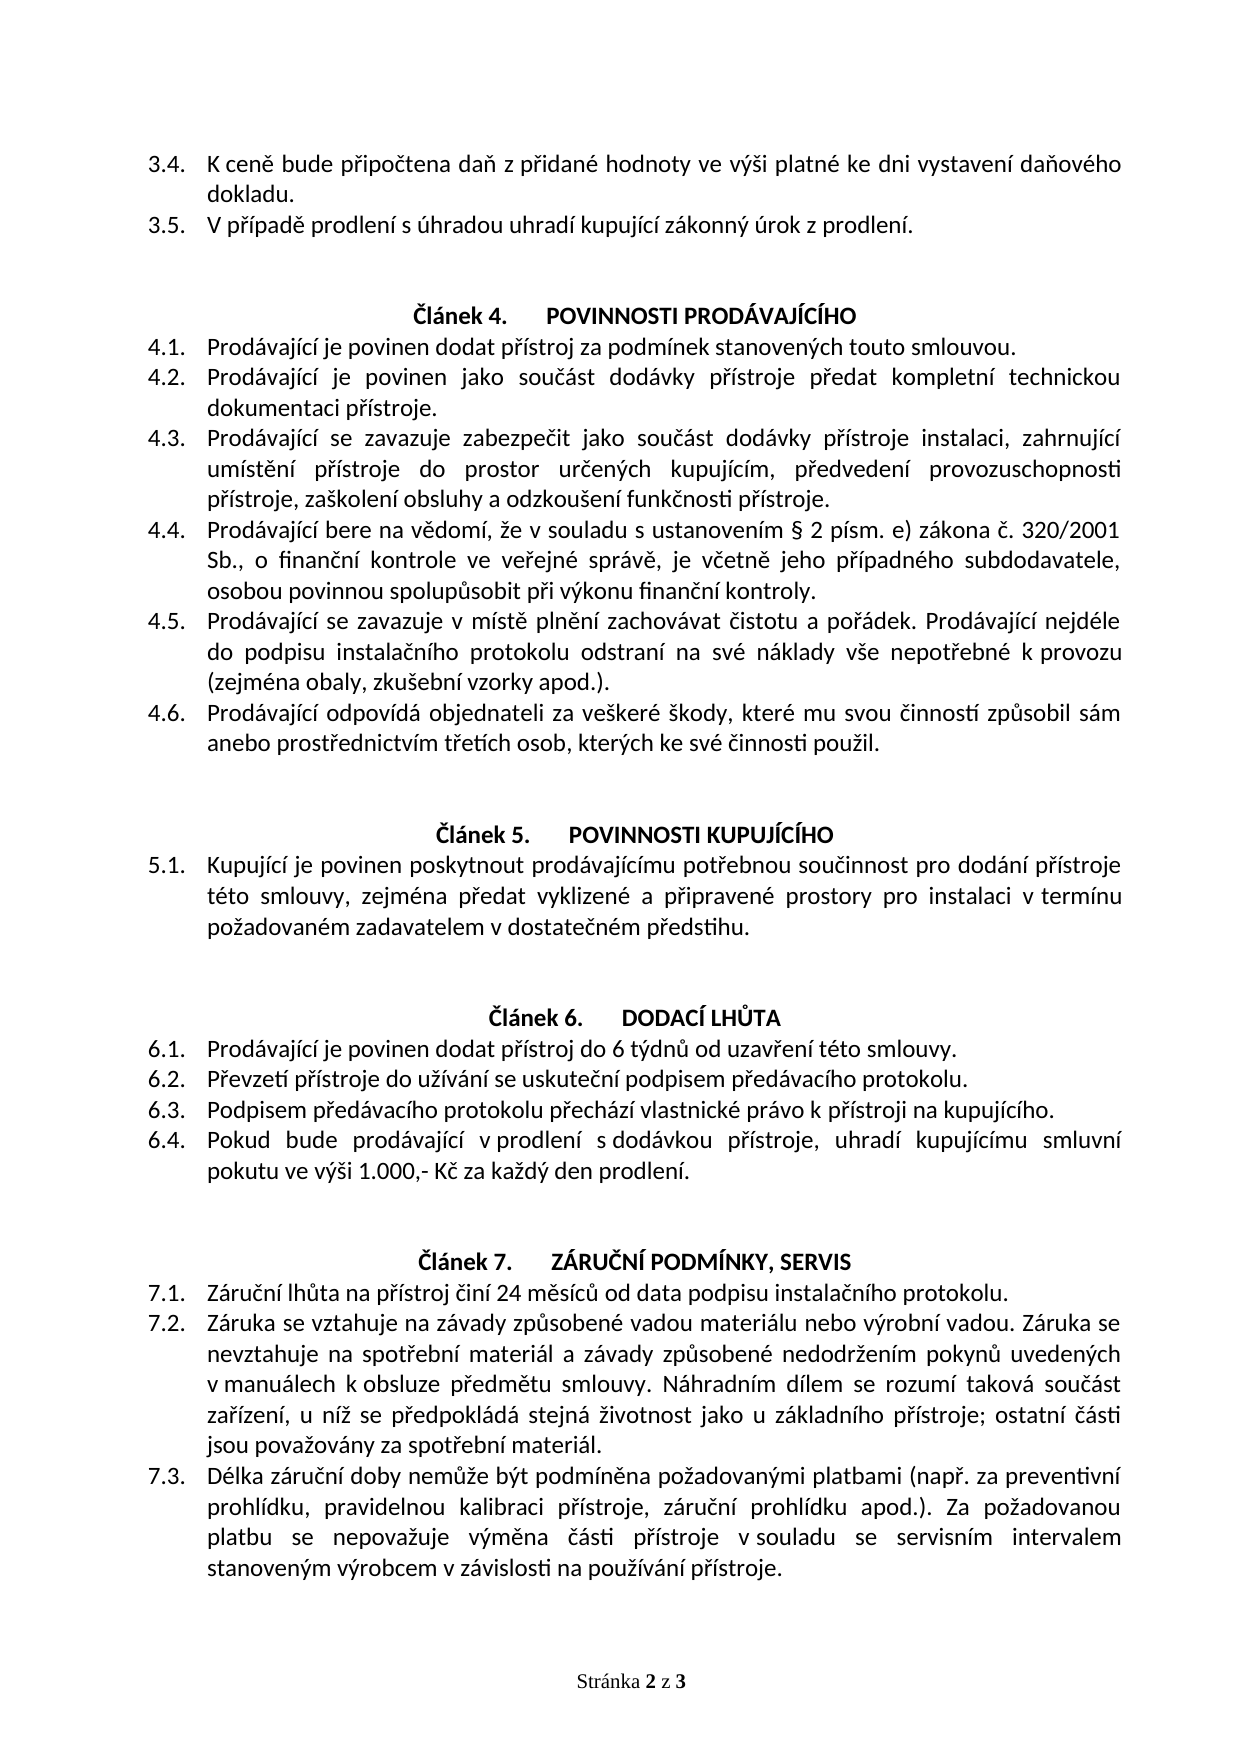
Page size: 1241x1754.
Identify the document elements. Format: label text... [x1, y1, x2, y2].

list Prodávající je povinen dodat přístroj do 6 týdnů od uzavření této smlouvy. [148, 1033, 1122, 1063]
list K ceně bude připočtena daň z přidané hodnoty ve výši platné ke dni vystavení daňového dokladu. [148, 148, 1122, 209]
list Prodávající je povinen jako součást dodávky přístroje předat kompletní technickou dokumentaci přístroje. [148, 361, 1122, 422]
list Prodávající je povinen dodat přístroj za podmínek stanovených touto smlouvou. [148, 331, 1122, 361]
list Prodávající odpovídá objednateli za veškeré škody, které mu svou činností způsobil sám anebo prostřednictvím třetích osob, kterých ke své činnosti použil. [148, 697, 1122, 758]
text POVINNOSTI PRODÁVAJÍCÍHO [148, 300, 1122, 331]
list Podpisem předávacího protokolu přechází vlastnické právo k přístroji na kupujícího. [148, 1094, 1122, 1124]
list Kupující je povinen poskytnout prodávajícímu potřebnou součinnost pro dodání přístroje této smlouvy, zejména předat vyklizené a připravené prostory pro instalaci v termínu požadovaném zadavatelem v dostatečném předstihu. [148, 850, 1122, 941]
text DODACÍ LHŮTA [148, 1002, 1122, 1033]
list Prodávající se zavazuje zabezpečit jako součást dodávky přístroje instalaci, zahrnující umístění přístroje do prostor určených kupujícím, předvedení provozuschopnosti přístroje, zaškolení obsluhy a odzkoušení funkčnosti přístroje. [148, 422, 1122, 514]
list V případě prodlení s úhradou uhradí kupující zákonný úrok z prodlení. [148, 209, 1122, 239]
list Délka záruční doby nemůže být podmíněna požadovanými platbami (např. za preventivní prohlídku, pravidelnou kalibraci přístroje, záruční prohlídku apod.). Za požadovanou platbu se nepovažuje výměna části přístroje v souladu se servisním intervalem stanoveným výrobcem v závislosti na používání přístroje. [148, 1460, 1122, 1582]
list Záruční lhůta na přístroj činí 24 měsíců od data podpisu instalačního protokolu. [148, 1277, 1122, 1307]
text POVINNOSTI KUPUJÍCÍHO [148, 819, 1122, 850]
list Pokud bude prodávající v prodlení s dodávkou přístroje, uhradí kupujícímu smluvní pokutu ve výši 1.000,- Kč za každý den prodlení. [148, 1124, 1122, 1185]
list Prodávající se zavazuje v místě plnění zachovávat čistotu a pořádek. Prodávající nejdéle do podpisu instalačního protokolu odstraní na své náklady vše nepotřebné k provozu (zejména obaly, zkušební vzorky apod.). [148, 606, 1122, 697]
list Prodávající bere na vědomí, že v souladu s ustanovením § 2 písm. e) zákona č. 320/2001 Sb., o finanční kontrole ve veřejné správě, je včetně jeho případného subdodavatele, osobou povinnou spolupůsobit při výkonu finanční kontroly. [148, 514, 1122, 606]
list Převzetí přístroje do užívání se uskuteční podpisem předávacího protokolu. [148, 1063, 1122, 1094]
list Záruka se vztahuje na závady způsobené vadou materiálu nebo výrobní vadou. Záruka se nevztahuje na spotřební materiál a závady způsobené nedodržením pokynů uvedených v manuálech k obsluze předmětu smlouvy. Náhradním dílem se rozumí taková součást zařízení, u níž se předpokládá stejná životnost jako u základního přístroje; ostatní části jsou považovány za spotřební materiál. [148, 1307, 1122, 1460]
text ZÁRUČNÍ PODMÍNKY, SERVIS [148, 1246, 1122, 1277]
